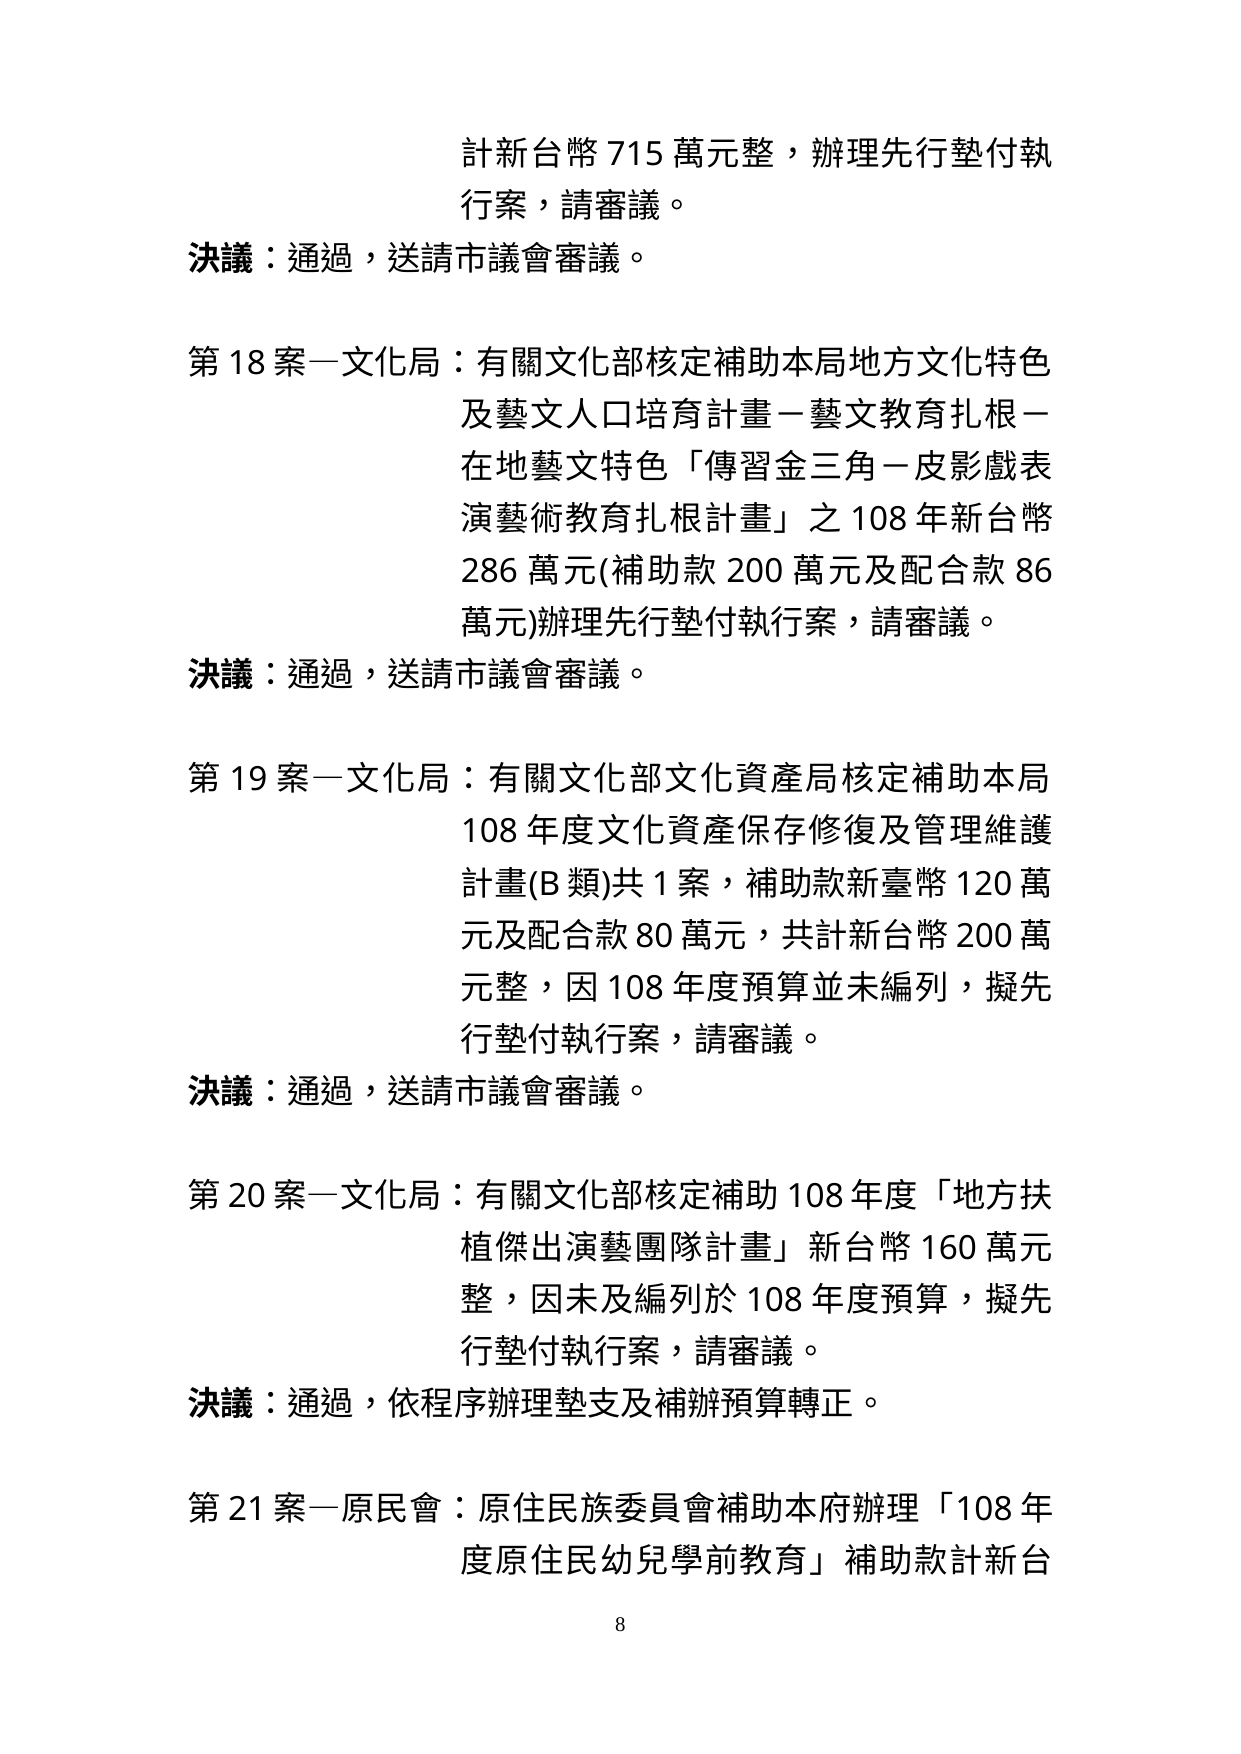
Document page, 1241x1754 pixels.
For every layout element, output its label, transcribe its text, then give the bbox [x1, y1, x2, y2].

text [187, 1478, 1053, 1582]
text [187, 124, 1053, 228]
text 決議：通過，送請市議會審議。 [187, 228, 1053, 280]
text 決議：通過，送請市議會審議。 [187, 645, 1053, 697]
text 第20案—文化局：有關文化部核定補助108年度「地方扶植傑出演藝團隊計畫」新台幣160萬元整，因未及編列於108年度預算，擬先行墊付執行案，請審議。 [187, 1166, 1053, 1374]
text 第18案—文化局：有關文化部核定補助本局地方文化特色及藝文人口培育計畫－藝文教育扎根－在地藝文特色「傳習金三角－皮影戲表演藝術教育扎根計畫」之108年新台幣286萬元(補助款200萬元及配合款86萬元)辦理先行墊付執行案，請審議。 [187, 332, 1053, 645]
text 決議：通過，送請市議會審議。 [187, 1062, 1053, 1114]
text 第19案—文化局：有關文化部文化資產局核定補助本局108年度文化資產保存修復及管理維護計畫(B類)共1案，補助款新臺幣120萬元及配合款80萬元，共計新台幣200萬元整，因108年度預算並未編列，擬先行墊付執行案，請審議。 [187, 749, 1053, 1062]
text 決議：通過，依程序辦理墊支及補辦預算轉正。 [187, 1374, 1053, 1426]
